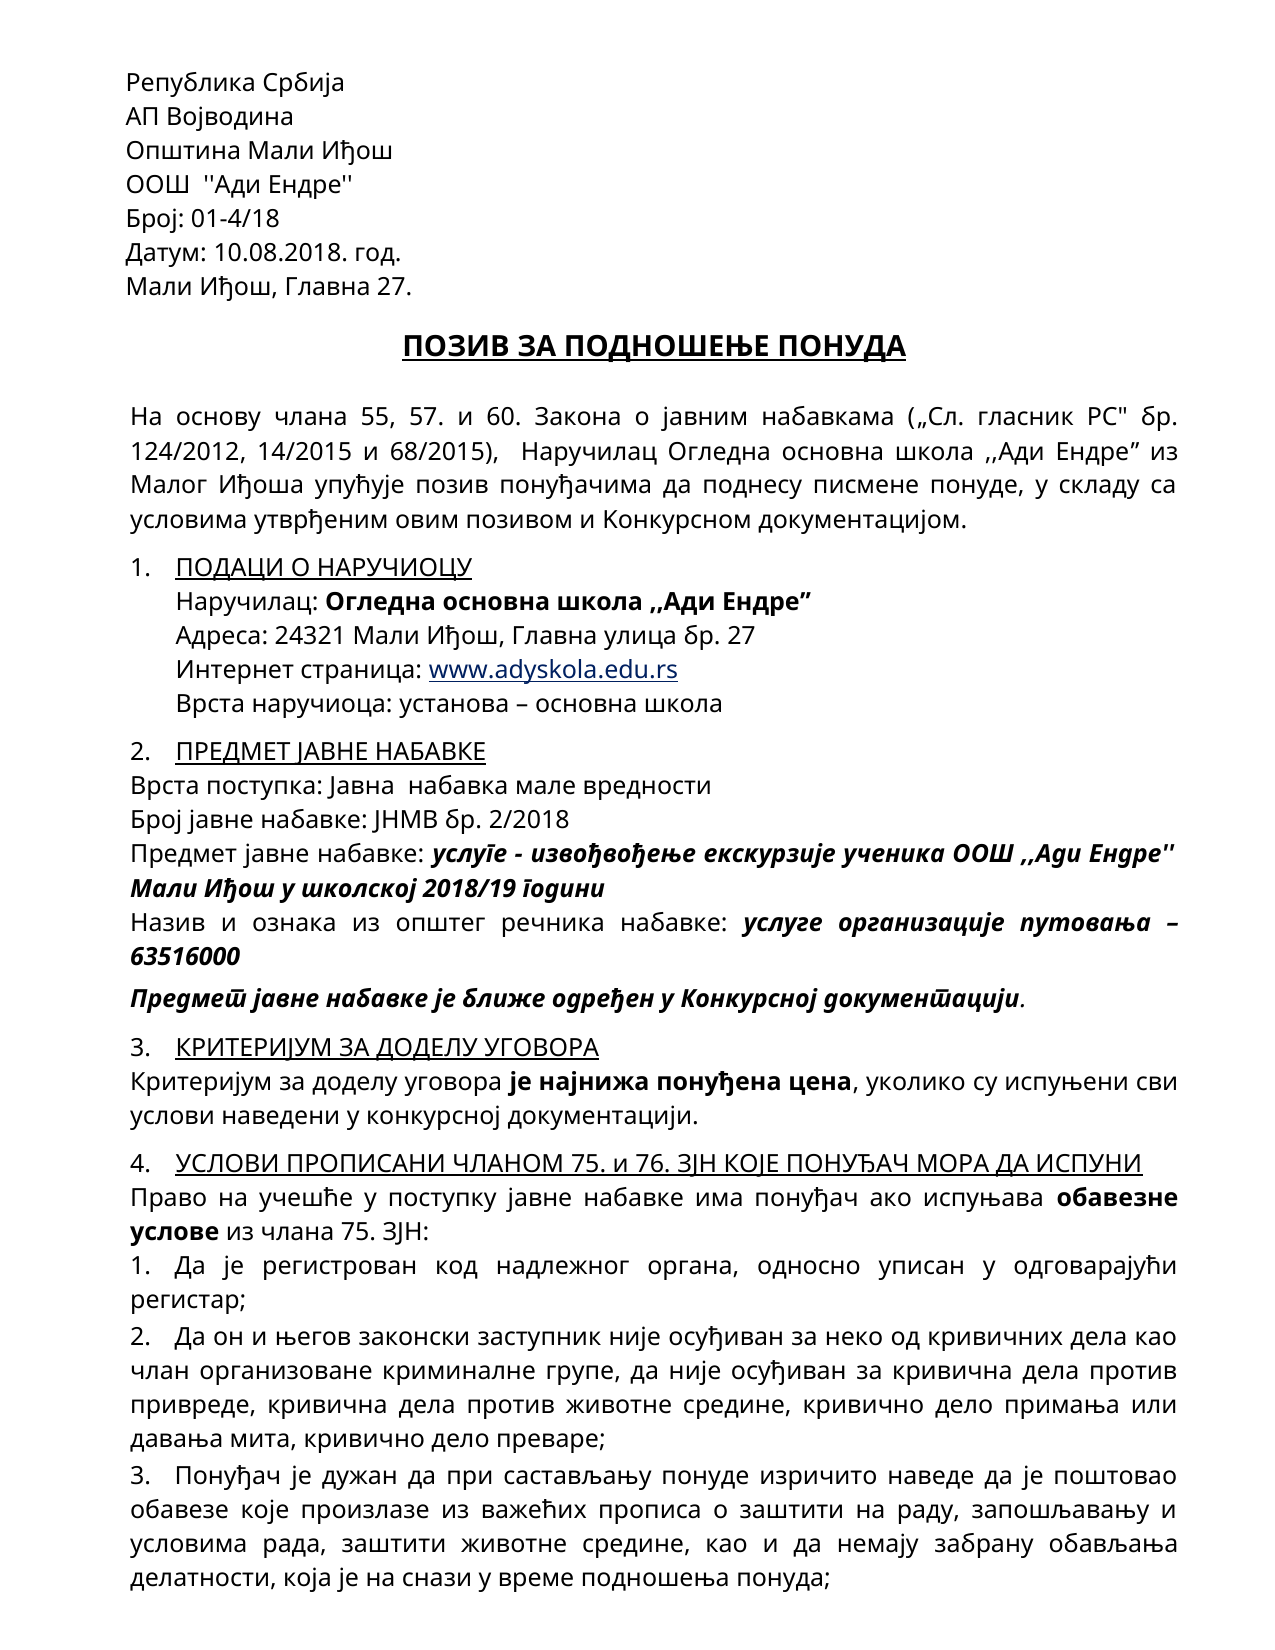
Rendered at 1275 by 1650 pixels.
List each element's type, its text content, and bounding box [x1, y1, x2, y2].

text Број: 01-4/18 [125, 200, 1192, 234]
text ООШ ''Ади Ендре'' [125, 166, 1192, 200]
text Интернет страница: www.adyskola.edu.rs [130, 652, 1178, 686]
text Датум: 10.08.2018. год. [125, 234, 1192, 268]
text АП Војводина [125, 98, 1192, 132]
text На основу члана 55, 57. и 60. Закона о јавним набавкама („Сл. гласник РС" бр. 124/2012, 14/2015 и 68/2015), Наручилац Огледна основна школа ,,Ади Ендре’’ из Малог Иђоша упућује позив понуђачима да поднесу писмене понуде, у складу са условима утврђеним овим позивом и Kонкурсном документацијом. [130, 399, 1178, 535]
list Понуђач је дужан да при састављању понуде изричито наведе да је поштовао обавезе које произлазе из важећих прописа о заштити на раду, запошљавању и условима рада, заштити животне средине, као и да немају забрану обављања делатности, која је на снази у време подношења понуда; [130, 1458, 1178, 1594]
text Врста наручиоца: установа – основна школа [130, 686, 1178, 720]
text Број јавне набавке: ЈНМВ бр. 2/2018 [130, 802, 1178, 836]
list ПОДАЦИ О НАРУЧИОЦУ [130, 549, 1178, 583]
subtitle Врста поступка: Јавна набавка мале вредности [130, 768, 1178, 802]
list КРИТЕРИЈУМ ЗА ДОДЕЛУ УГОВОРА [130, 1029, 1178, 1063]
list Да он и његов законски заступник није осуђиван за неко од кривичних дела као члан организоване криминалне групе, да није осуђиван за кривична дела против привреде, кривична дела против животне средине, кривично дело примања или давања мита, кривично дело преваре; [130, 1319, 1178, 1455]
text ПОЗИВ ЗА ПОДНОШЕЊЕ ПОНУДА [130, 325, 1178, 365]
text Република Србија [125, 64, 1192, 98]
text Право на учешће у поступку јавне набавке има понуђач ако испуњава обавезне услове из члана 75. ЗЈН: [130, 1179, 1178, 1248]
list ПРЕДМЕТ ЈАВНЕ НАБАВКЕ [130, 734, 1178, 768]
subtitle Назив и ознака из општег речника набавке: услуге организације путовања – 63516000 [130, 904, 1178, 972]
list Да је регистрован код надлежног органа, односно уписан у одговарајући регистар; [130, 1248, 1178, 1316]
text Адреса: 24321 Мали Иђош, Главна улица бр. 27 [130, 618, 1178, 652]
subtitle Предмет јавне набавке: услуге - извођвођење екскурзије ученика ООШ ,,Ади Ендре'' Мали Иђош у школској 2018/19 години [130, 836, 1178, 904]
text Општина Мали Иђош [125, 132, 1192, 166]
text Предмет јавне набавке је ближе одређен у Конкурсној документацији. [130, 981, 1178, 1015]
text Наручилац: Огледна основна школа ,,Ади Ендре’’ [130, 583, 1178, 618]
text Критеријум за доделу уговора је најнижа понуђена цена, уколико су испуњени сви услови наведени у конкурсној документацији. [130, 1063, 1178, 1131]
list УСЛОВИ ПРОПИСАНИ ЧЛАНОМ 75. и 76. ЗЈН КОЈЕ ПОНУЂАЧ МОРА ДА ИСПУНИ [130, 1146, 1178, 1179]
text Мали Иђош, Главна 27. [125, 268, 1192, 303]
